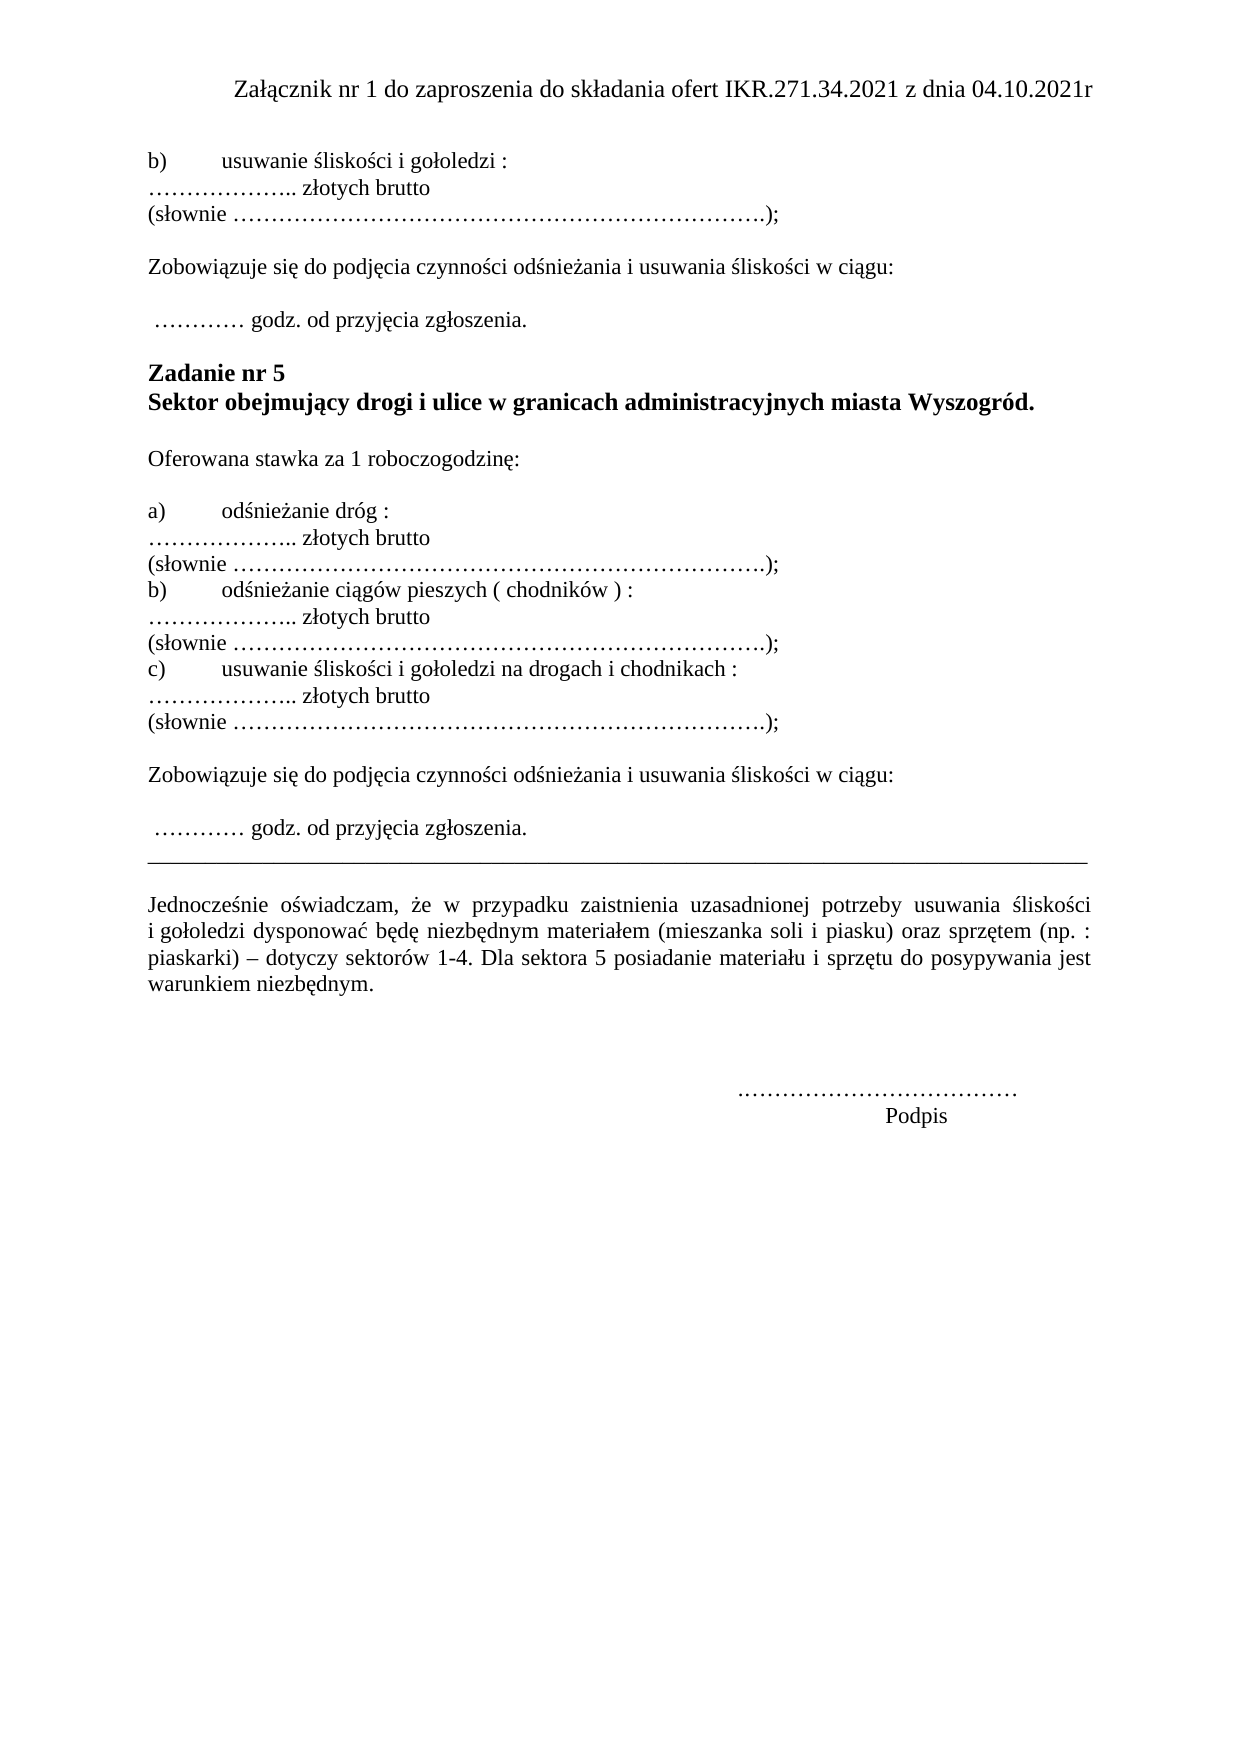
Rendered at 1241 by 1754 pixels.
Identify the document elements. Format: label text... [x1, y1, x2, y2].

text ……………….. złotych brutto [148, 524, 1093, 550]
text ………… godz. od przyjęcia zgłoszenia. [148, 306, 1093, 332]
text c) usuwanie śliskości i gołoledzi na drogach i chodnikach : [148, 656, 1093, 682]
text ………… godz. od przyjęcia zgłoszenia. [148, 814, 1093, 840]
text Jednocześnie oświadczam, że w przypadku zaistnienia uzasadnionej potrzeby usuwania śliskości i gołoledzi dysponować będę niezbędnym materiałem (mieszanka soli i piasku) oraz sprzętem (np. : piaskarki) – dotyczy sektorów 1-4. Dla sektora 5 posiadanie materiału i sprzętu do posypywania jest warunkiem niezbędnym. [148, 891, 1093, 996]
text ……………….. złotych brutto [148, 682, 1093, 708]
text Zadanie nr 5 [148, 358, 1093, 387]
text a) odśnieżanie dróg : [148, 497, 1093, 524]
text .……………………………… [148, 1076, 1093, 1102]
text ……………….. złotych brutto [148, 603, 1093, 629]
text ……………….. złotych brutto [148, 174, 1093, 200]
text (słownie …………………………………………………………….); [148, 708, 1093, 734]
text __________________________________________________________________________________ [148, 840, 1093, 866]
text Oferowana stawka za 1 roboczogodzinę: [148, 445, 1093, 471]
text Zobowiązuje się do podjęcia czynności odśnieżania i usuwania śliskości w ciągu: [148, 761, 1093, 787]
text Podpis [811, 1102, 1093, 1128]
text (słownie …………………………………………………………….); [148, 200, 1093, 227]
text Sektor obejmujący drogi i ulice w granicach administracyjnych miasta Wyszogród. [148, 387, 1093, 416]
text b) odśnieżanie ciągów pieszych ( chodników ) : [148, 576, 1093, 603]
text b) usuwanie śliskości i gołoledzi : [148, 148, 1093, 174]
text (słownie …………………………………………………………….); [148, 550, 1093, 576]
text Zobowiązuje się do podjęcia czynności odśnieżania i usuwania śliskości w ciągu: [148, 253, 1093, 279]
text (słownie …………………………………………………………….); [148, 629, 1093, 656]
